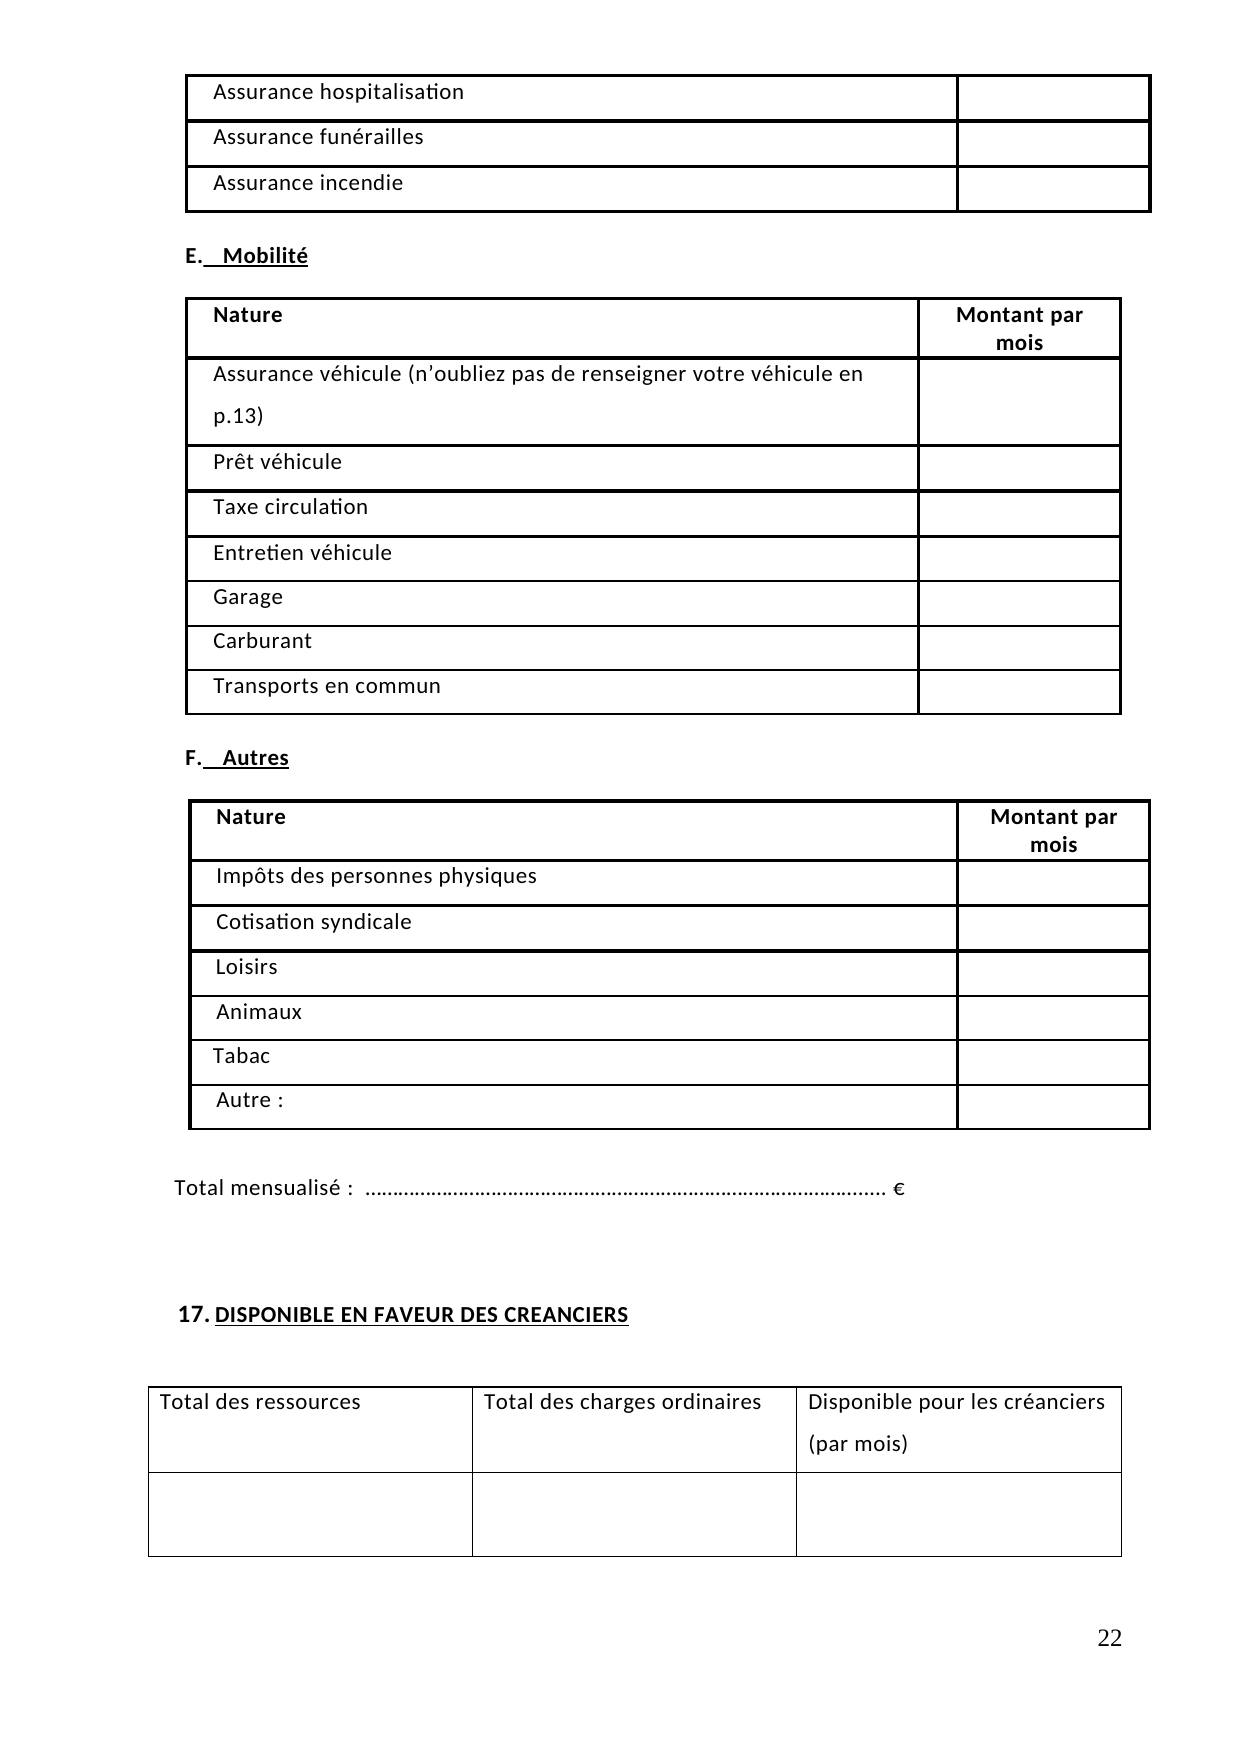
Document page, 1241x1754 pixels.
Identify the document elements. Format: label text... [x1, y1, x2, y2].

table_cell Entretien véhicule [188, 538, 917, 580]
table_cell [920, 360, 1119, 444]
table_cell Transports en commun [188, 671, 917, 713]
table_cell [797, 1473, 1121, 1556]
table_cell [920, 447, 1119, 489]
table_cell Impôts des personnes physiques [192, 862, 956, 904]
table_cell [959, 77, 1148, 119]
table_cell Animaux [192, 997, 956, 1039]
table_cell Carburant [188, 627, 917, 669]
table_cell [473, 1473, 796, 1556]
table_cell [959, 953, 1148, 995]
table_cell [959, 1041, 1148, 1083]
table_cell Garage [188, 582, 917, 624]
table_header Disponible pour les créanciers (par mois) [797, 1388, 1121, 1472]
list Mobilité [185, 241, 1122, 269]
table_header Nature [188, 300, 917, 356]
table_cell Assurance hospitalisation [188, 77, 956, 119]
table_cell [959, 997, 1148, 1039]
table_cell Assurance véhicule (n’oubliez pas de renseigner votre véhicule en p.13) [188, 360, 917, 444]
table_header Montant par mois [959, 803, 1148, 858]
table_cell [149, 1473, 472, 1556]
table_cell [920, 671, 1119, 713]
table_cell [959, 907, 1148, 949]
table_cell [920, 493, 1119, 535]
table_cell Cotisation syndicale [192, 907, 956, 949]
table_header Total des ressources [149, 1388, 472, 1472]
table_cell [959, 862, 1148, 904]
table_cell Prêt véhicule [188, 447, 917, 489]
table_cell [959, 1086, 1148, 1128]
table_cell Tabac [192, 1041, 956, 1083]
table_cell Assurance incendie [188, 168, 956, 210]
list DISPONIBLE EN FAVEUR DES CREANCIERS [177, 1299, 1122, 1329]
table_cell [920, 538, 1119, 580]
table_cell [959, 168, 1148, 210]
table_cell Taxe circulation [188, 493, 917, 535]
text Total mensualisé : ……………………………………………………………………………….…. € [163, 1173, 1122, 1201]
table_cell [920, 627, 1119, 669]
table_cell Loisirs [192, 953, 956, 995]
table_cell [959, 123, 1148, 165]
list Autres [185, 743, 1122, 771]
table_cell Autre : [192, 1086, 956, 1128]
table_header Total des charges ordinaires [473, 1388, 796, 1472]
table_header Nature [192, 803, 956, 858]
table_cell Assurance funérailles [188, 123, 956, 165]
table_header Montant par mois [920, 300, 1119, 356]
table_cell [920, 582, 1119, 624]
